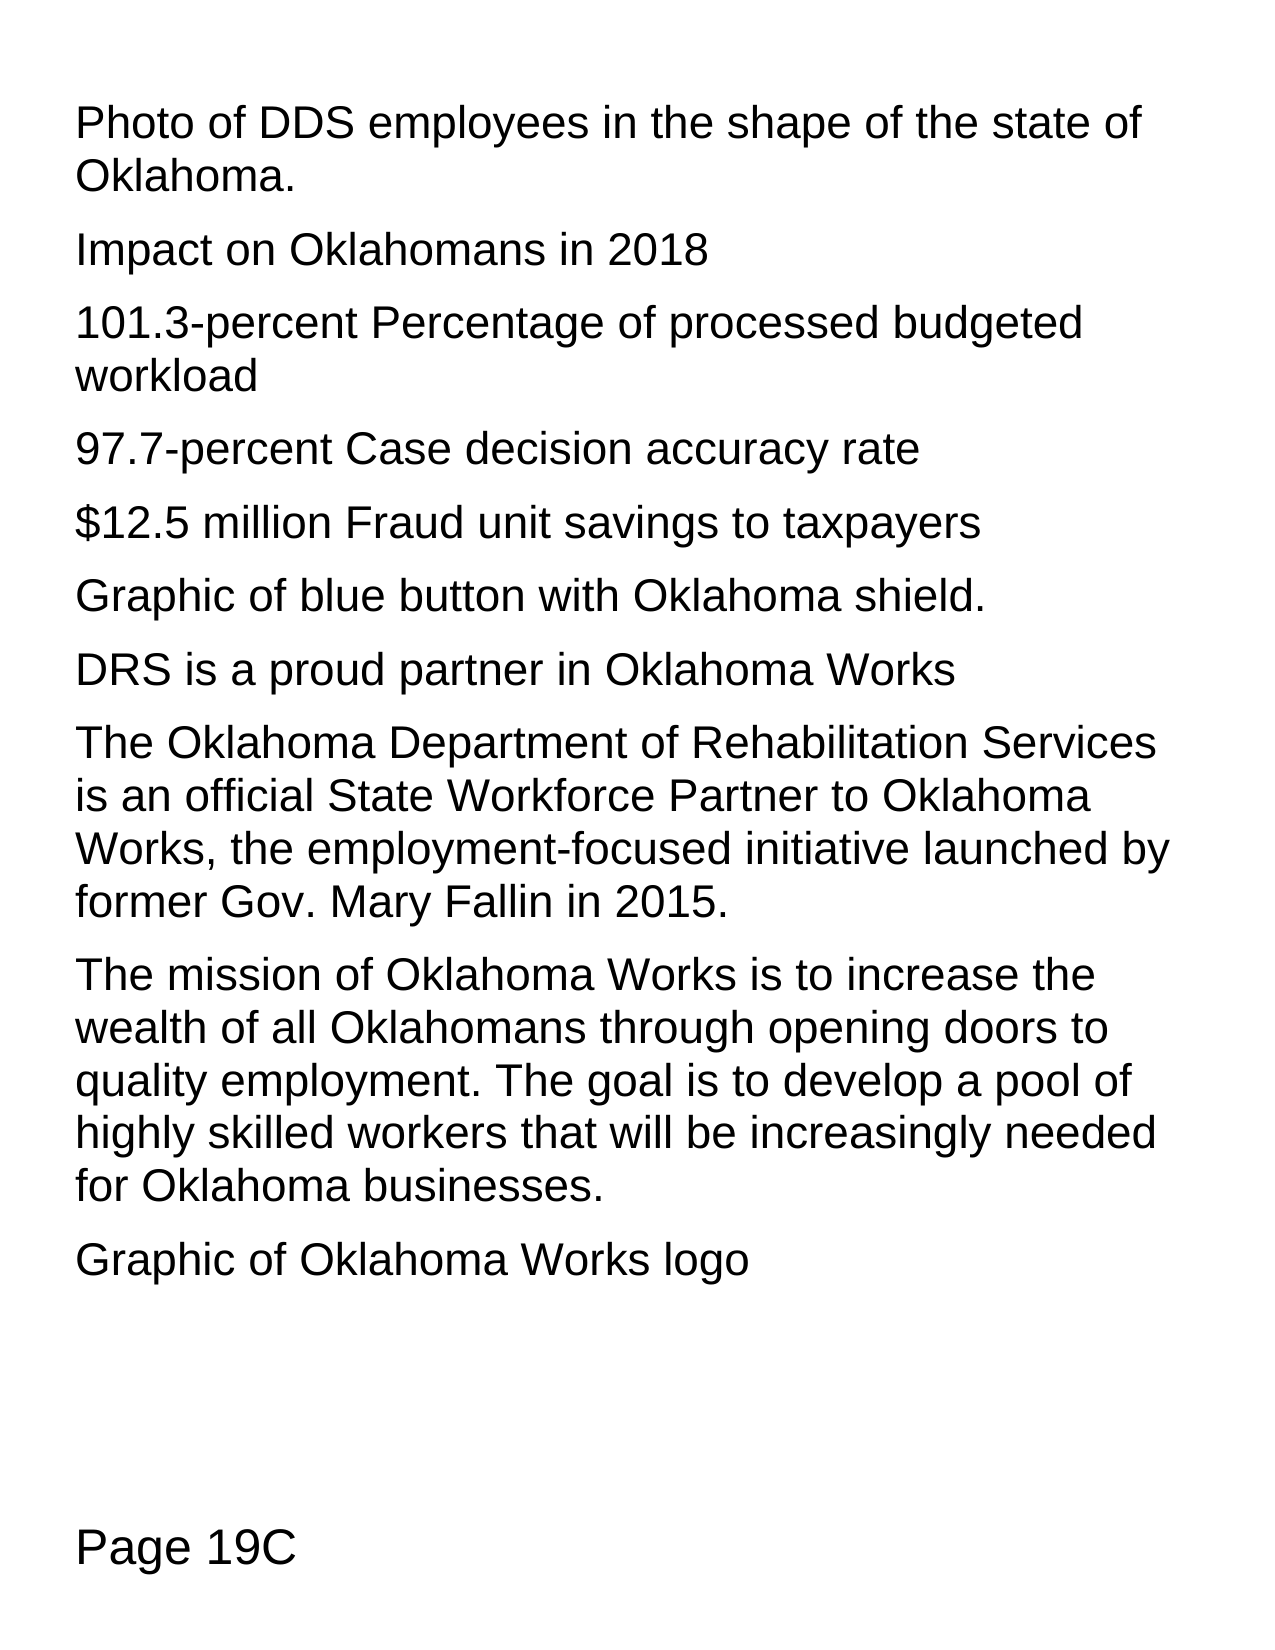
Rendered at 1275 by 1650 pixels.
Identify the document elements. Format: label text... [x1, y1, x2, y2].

text Impact on Oklahomans in 2018 [75, 222, 1200, 275]
text Photo of DDS employees in the shape of the state of Oklahoma. [75, 96, 1200, 201]
text DRS is a proud partner in Oklahoma Works [75, 642, 1200, 695]
text Graphic of blue button with Oklahoma shield. [75, 569, 1200, 622]
text 101.3-percent Percentage of processed budgeted workload [75, 296, 1200, 401]
text The Oklahoma Department of Rehabilitation Services is an official State Workforce Partner to Oklahoma Works, the employment-focused initiative launched by former Gov. Mary Fallin in 2015. [75, 716, 1200, 927]
text Graphic of Oklahoma Works logo [75, 1232, 1200, 1285]
text 97.7-percent Case decision accuracy rate [75, 422, 1200, 474]
text $12.5 million Fraud unit savings to taxpayers [75, 495, 1200, 548]
text The mission of Oklahoma Works is to increase the wealth of all Oklahomans through opening doors to quality employment. The goal is to develop a pool of highly skilled workers that will be increasingly needed for Oklahoma businesses. [75, 948, 1200, 1211]
